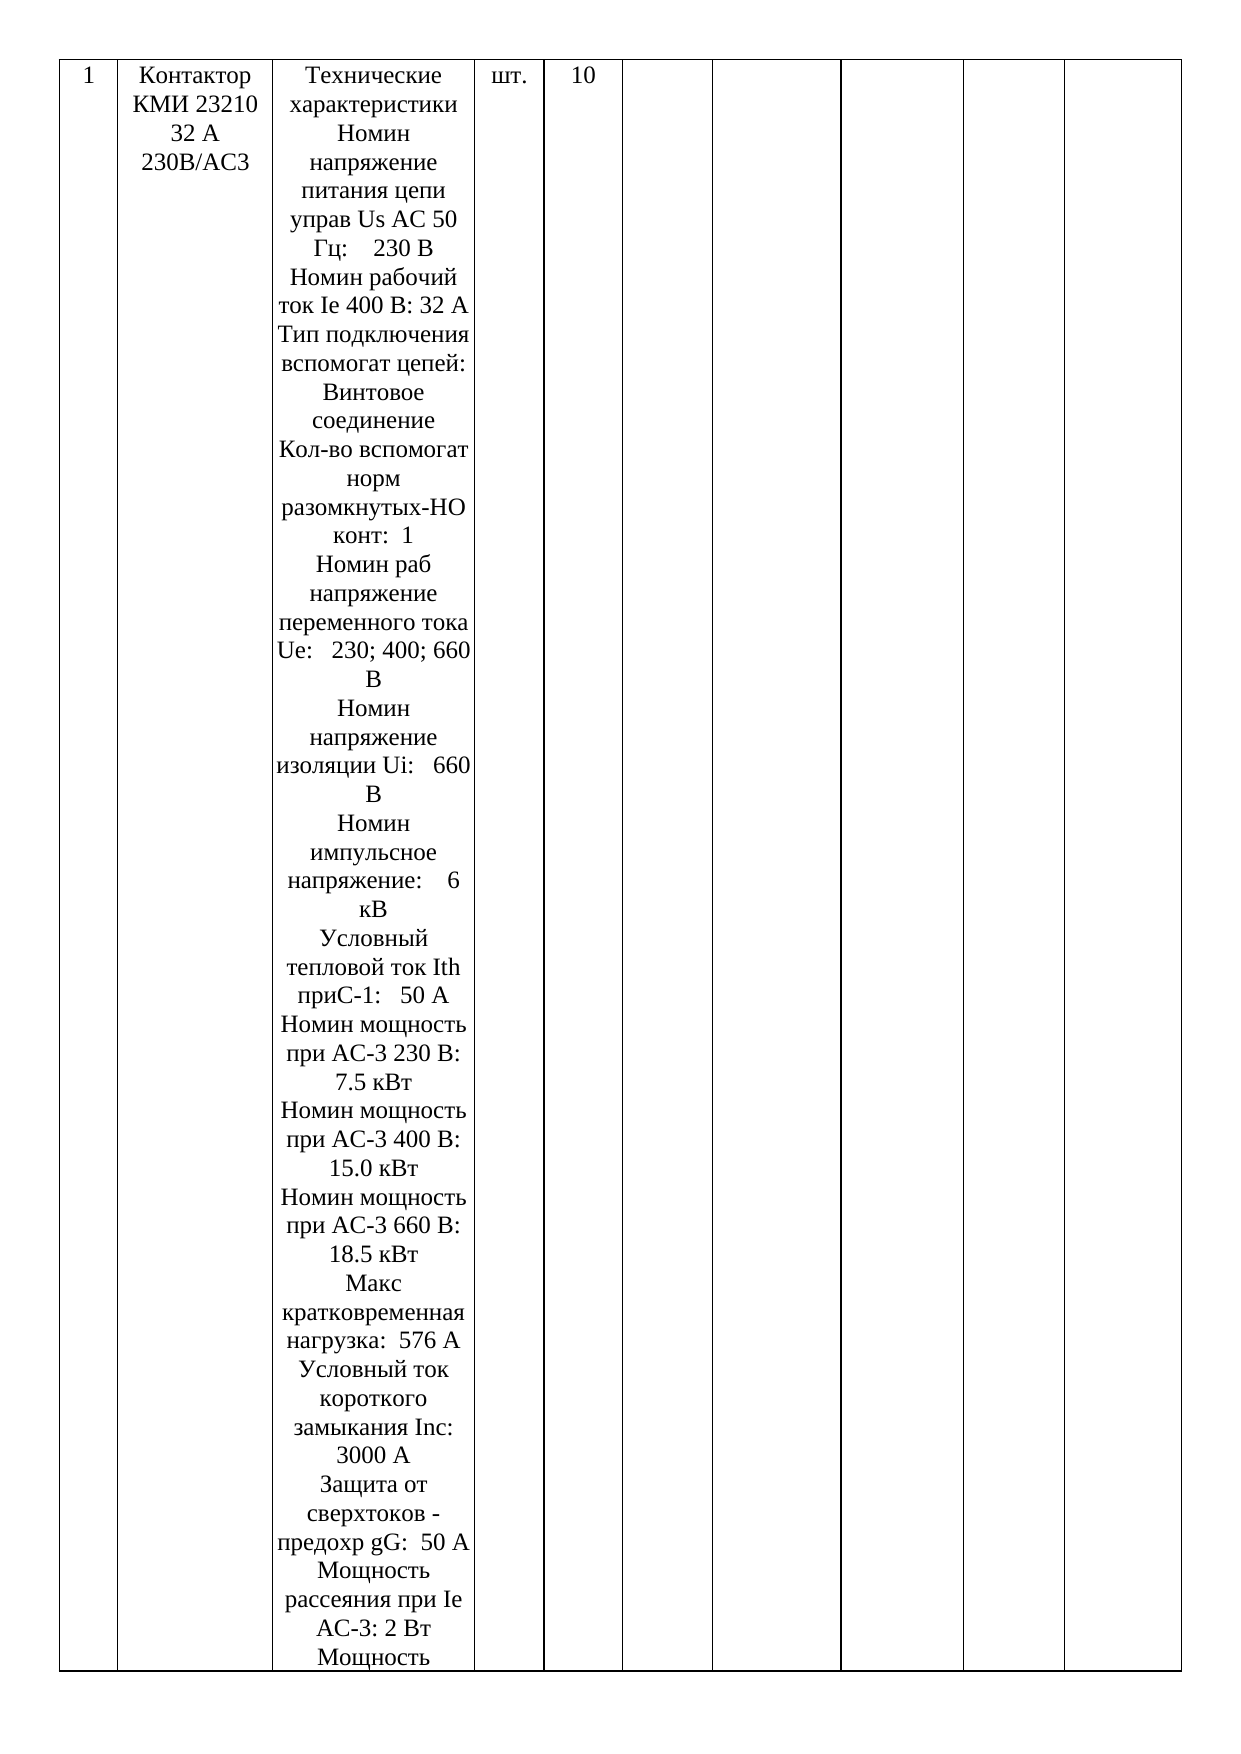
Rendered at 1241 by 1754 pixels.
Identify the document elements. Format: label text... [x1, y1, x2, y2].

table_cell шт. [475, 60, 543, 1670]
table_cell [842, 60, 963, 1670]
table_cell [118, 60, 272, 1670]
table_cell [1065, 60, 1181, 1670]
table_cell [713, 60, 840, 1670]
table_cell [964, 60, 1064, 1670]
table_cell [623, 60, 712, 1670]
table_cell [273, 60, 474, 1670]
table_cell 1 [60, 60, 117, 1670]
table_cell 10 [545, 60, 622, 1670]
